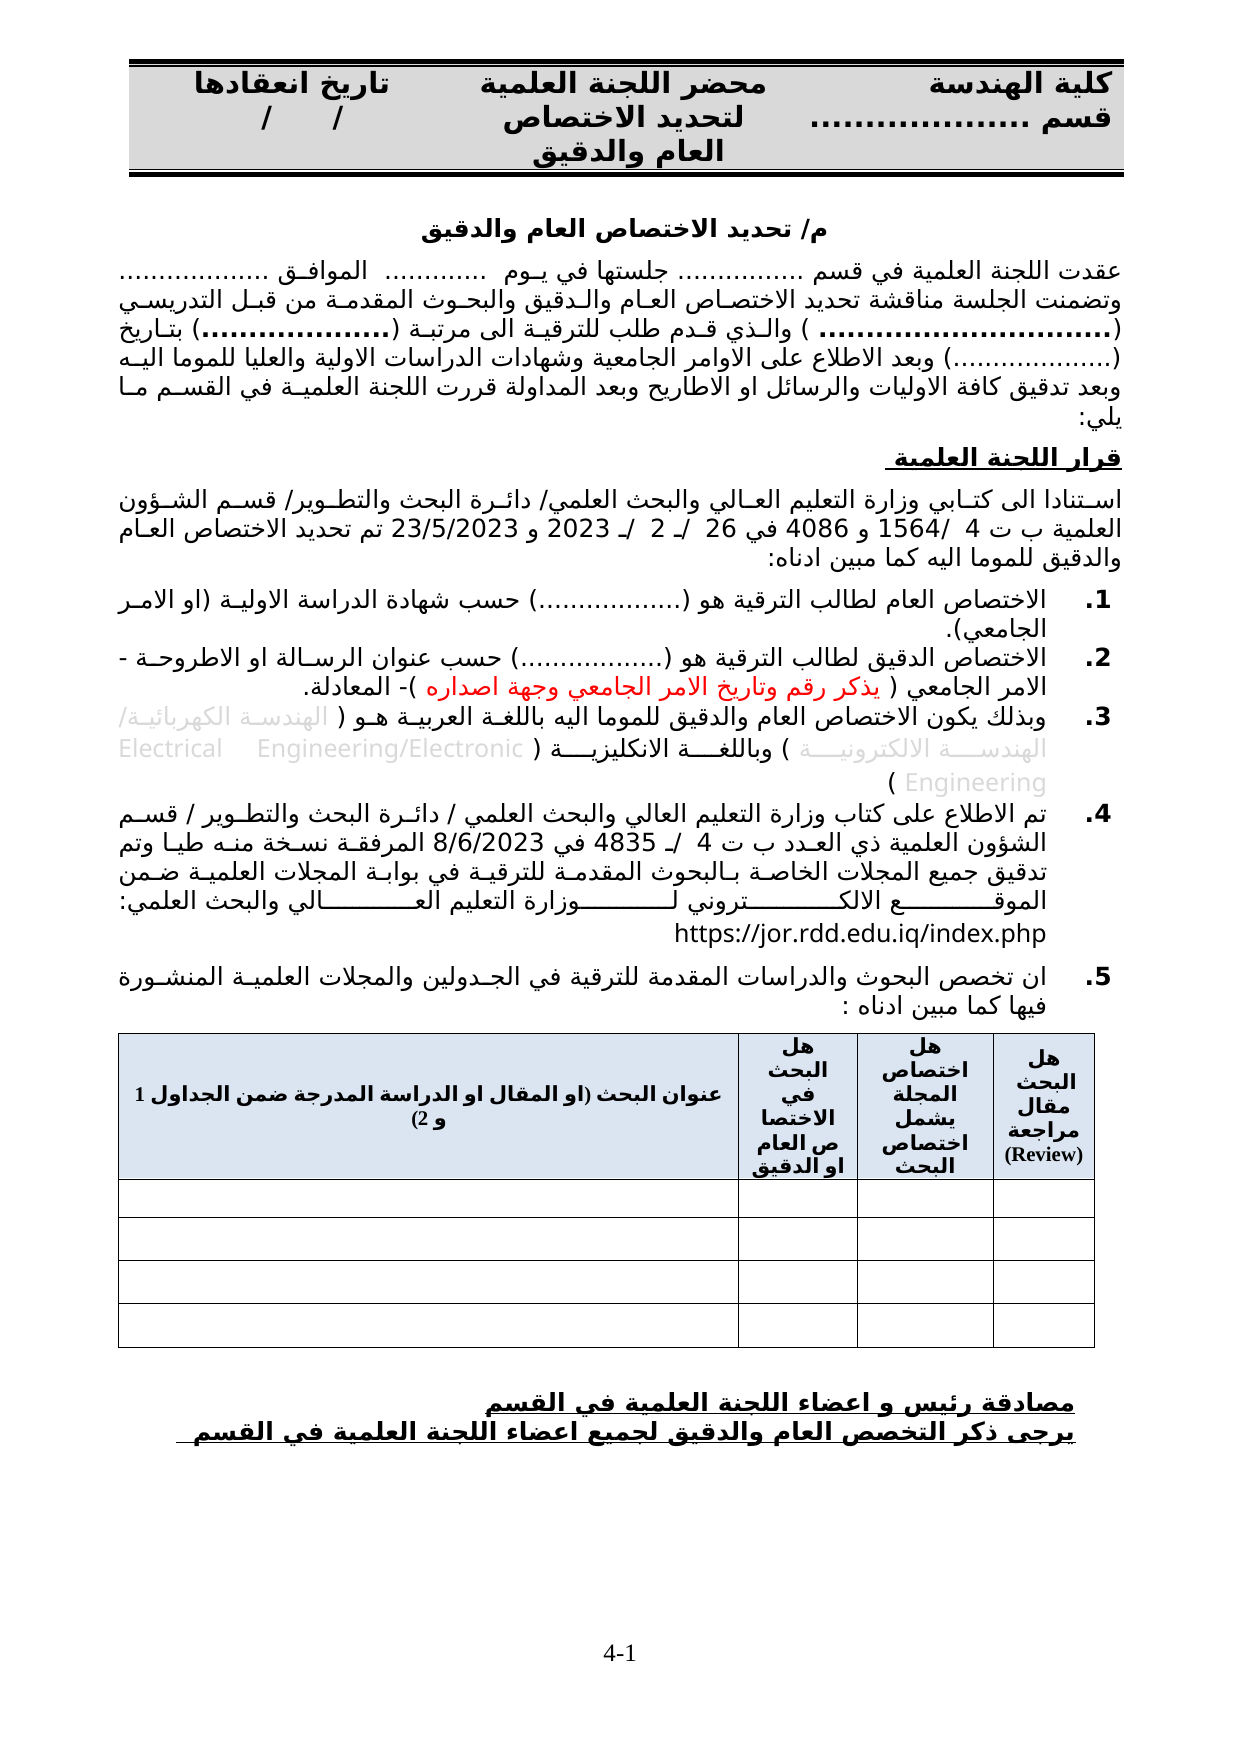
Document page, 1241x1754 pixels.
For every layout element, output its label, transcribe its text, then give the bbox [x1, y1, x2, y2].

table_header هل البحث في الاختصاص العام او الدقيق [739, 1034, 857, 1178]
table_header هل البحث مقال مراجعة (Review) [994, 1034, 1094, 1178]
text استنادا الى كتابي وزارة التعليم العالي والبحث العلمي/ دائرة البحث والتطوير/ قسم الشؤون العلمية ب ت 4 /1564 و 4086 في 26 / 2 / 2023 و 23/5/2023 تم تحديد الاختصاص العام والدقيق للموما اليه كما مبين ادناه: [118, 485, 1122, 573]
table_cell [994, 1304, 1094, 1347]
table_cell [119, 1261, 738, 1303]
table_cell [994, 1261, 1094, 1303]
list الاختصاص العام لطالب الترقية هو (..................) حسب شهادة الدراسة الاولية (او الامر الجامعي). [118, 585, 1084, 643]
table_cell [119, 1180, 738, 1217]
table_cell [994, 1180, 1094, 1217]
text قرار اللجنة العلمية [118, 443, 1122, 473]
text مصادقة رئيس و اعضاء اللجنة العلمية في القسم [118, 1388, 1075, 1417]
table_cell [119, 1304, 738, 1347]
text عقدت اللجنة العلمية في قسم ................ جلستها في يوم ............. الموافق ................... وتضمنت الجلسة مناقشة تحديد الاختصاص العام والدقيق والبحوث المقدمة من قبل التدريسي (............................... ) والذي قدم طلب للترقية الى مرتبة (....................) بتاريخ (....................) وبعد الاطلاع على الاوامر الجامعية وشهادات الدراسات الاولية والعليا للموما اليه وبعد تدقيق كافة الاوليات والرسائل او الاطاريح وبعد المداولة قررت اللجنة العلمية في القسم ما يلي: [118, 256, 1122, 431]
list وبذلك يكون الاختصاص العام والدقيق للموما اليه باللغة العربية هو ( الهندسة الكهربائية/ الهندسة الالكترونية ) وباللغة الانكليزية ( Electrical Engineering/Electronic Engineering ) [118, 702, 1084, 799]
table_cell [994, 1218, 1094, 1260]
table_cell [858, 1261, 993, 1303]
list ان تخصص البحوث والدراسات المقدمة للترقية في الجدولين والمجلات العلمية المنشورة فيها كما مبين ادناه : [118, 962, 1084, 1021]
table_header عنوان البحث (او المقال او الدراسة المدرجة ضمن الجداول 1 و 2) [119, 1034, 738, 1178]
table_cell [739, 1180, 857, 1217]
table_header هل اختصاص المجلة يشمل اختصاص البحث [858, 1034, 993, 1178]
text م/ تحديد الاختصاص العام والدقيق [118, 214, 1122, 243]
list تم الاطلاع على كتاب وزارة التعليم العالي والبحث العلمي / دائرة البحث والتطوير / قسم الشؤون العلمية ذي العدد ب ت 4 / 4835 في 8/6/2023 المرفقة نسخة منه طيا وتم تدقيق جميع المجلات الخاصة بالبحوث المقدمة للترقية في بوابة المجلات العلمية ضمن الموقع الالكتروني لوزارة التعليم العالي والبحث العلمي: https://jor.rdd.edu.iq/index.php [118, 799, 1084, 950]
table_cell [858, 1218, 993, 1260]
text يرجى ذكر التخصص العام والدقيق لجميع اعضاء اللجنة العلمية في القسم [118, 1417, 1075, 1446]
table_cell [858, 1304, 993, 1347]
table_cell [739, 1304, 857, 1347]
table_cell [739, 1261, 857, 1303]
table_cell [119, 1218, 738, 1260]
table_cell [739, 1218, 857, 1260]
list الاختصاص الدقيق لطالب الترقية هو (..................) حسب عنوان الرسالة او الاطروحة - الامر الجامعي ( يذكر رقم وتاريخ الامر الجامعي وجهة اصداره )- المعادلة. [118, 643, 1084, 702]
table_cell [858, 1180, 993, 1217]
